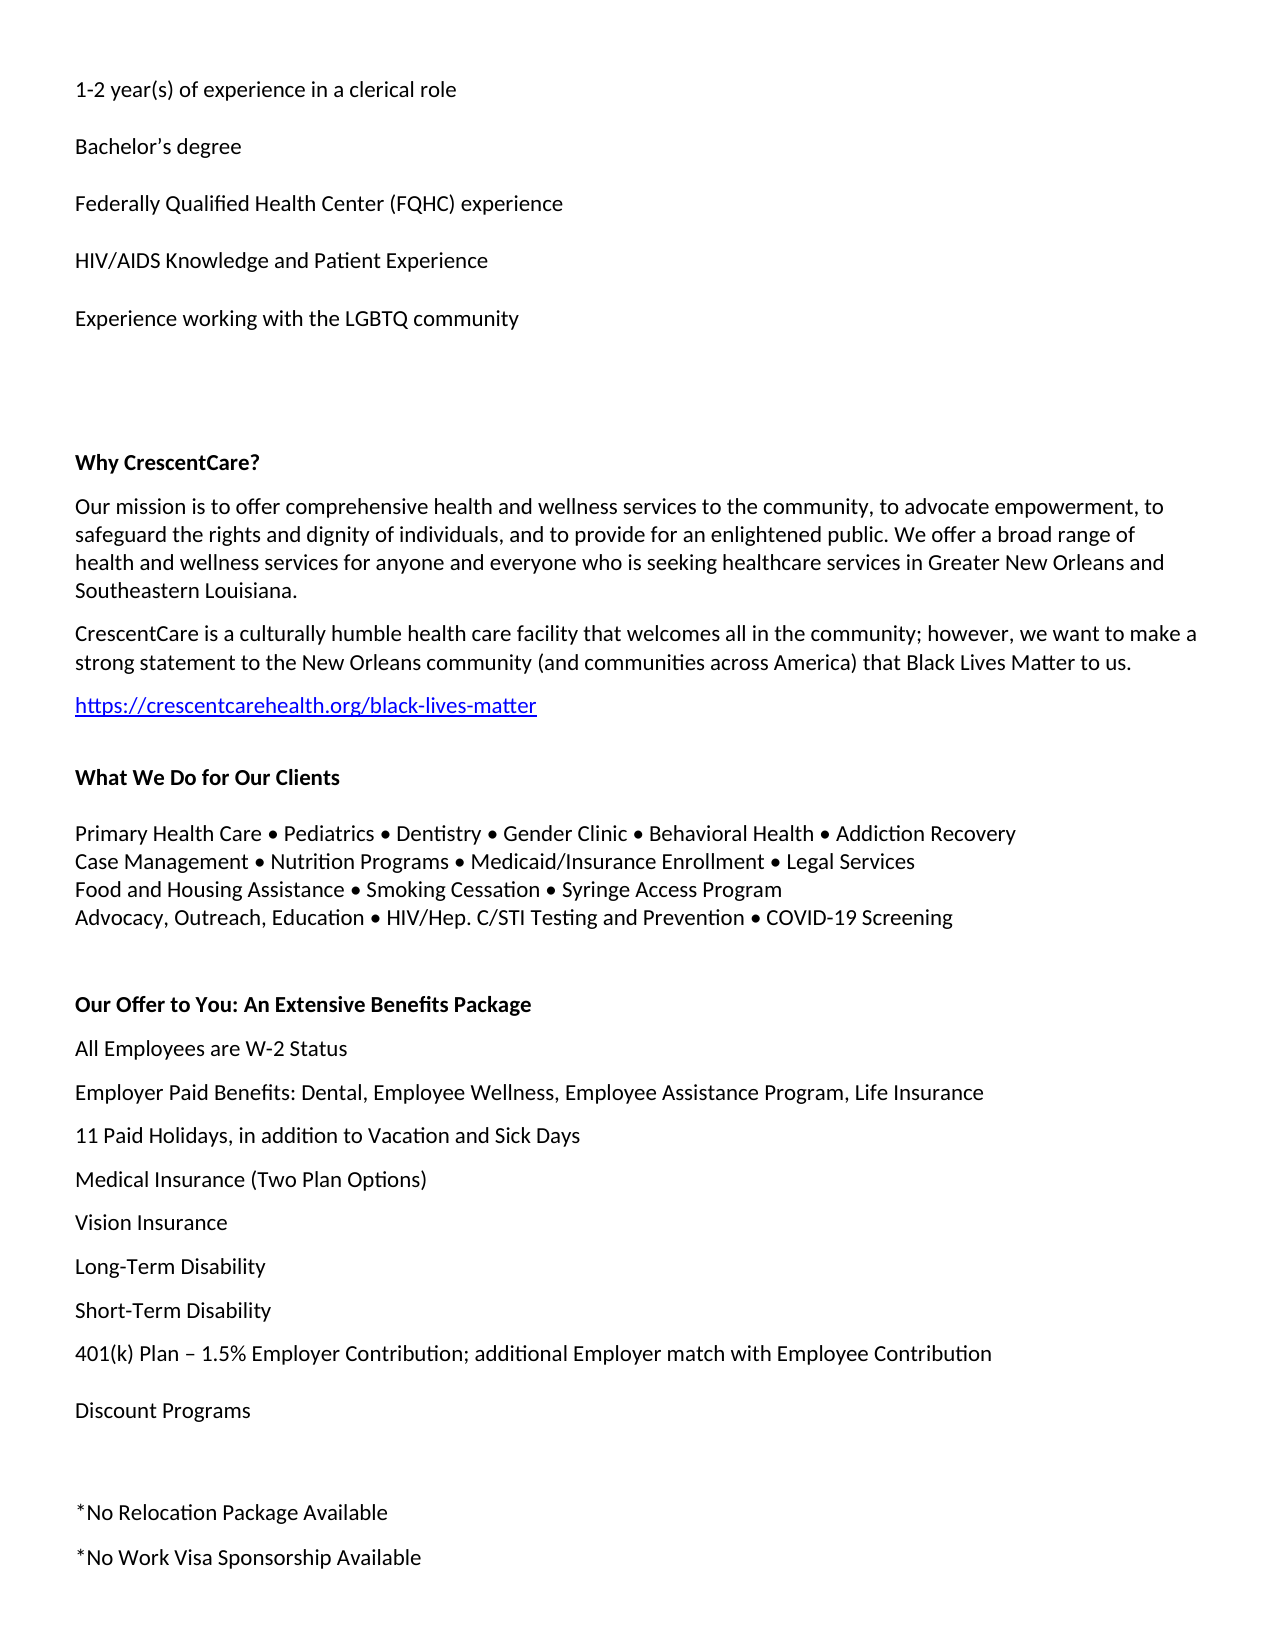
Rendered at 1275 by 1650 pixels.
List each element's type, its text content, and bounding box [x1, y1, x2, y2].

text Short-Term Disability [75, 1296, 1200, 1324]
text What We Do for Our Clients [75, 763, 1200, 791]
text Our mission is to offer comprehensive health and wellness services to the community, to advocate empowerment, to safeguard the rights and dignity of individuals, and to provide for an enlightened public. We offer a broad range of health and wellness services for anyone and everyone who is seeking healthcare services in Greater New Orleans and Southeastern Louisiana. [75, 492, 1200, 604]
text Employer Paid Benefits: Dental, Employee Wellness, Employee Assistance Program, Life Insurance [75, 1078, 1200, 1106]
text Federally Qualified Health Center (FQHC) experience [75, 189, 1200, 217]
text https://crescentcarehealth.org/black-lives-matter [75, 691, 1200, 719]
text Discount Programs [75, 1397, 1200, 1425]
text Food and Housing Assistance • Smoking Cessation • Syringe Access Program [75, 875, 1200, 903]
text 1-2 year(s) of experience in a clerical role [75, 75, 1200, 103]
text *No Relocation Package Available [75, 1498, 1200, 1527]
text Experience working with the LGBTQ community [75, 304, 1200, 332]
text Bachelor’s degree [75, 132, 1200, 160]
text Advocacy, Outreach, Education • HIV/Hep. C/STI Testing and Prevention • COVID-19 Screening [75, 903, 1200, 931]
text HIV/AIDS Knowledge and Patient Experience [75, 247, 1200, 274]
text Case Management • Nutrition Programs • Medicaid/Insurance Enrollment • Legal Services [75, 847, 1200, 875]
text Medical Insurance (Two Plan Options) [75, 1165, 1200, 1193]
text Primary Health Care • Pediatrics • Dentistry • Gender Clinic • Behavioral Health • Addiction Recovery [75, 819, 1200, 847]
text Why CrescentCare? [75, 448, 1200, 476]
text All Employees are W-2 Status [75, 1034, 1200, 1062]
text 11 Paid Holidays, in addition to Vacation and Sick Days [75, 1121, 1200, 1149]
text Our Offer to You: An Extensive Benefits Package [75, 990, 1200, 1018]
text Long-Term Disability [75, 1252, 1200, 1280]
text 401(k) Plan – 1.5% Employer Contribution; additional Employer match with Employee Contribution [75, 1339, 1200, 1367]
text Vision Insurance [75, 1208, 1200, 1237]
text CrescentCare is a culturally humble health care facility that welcomes all in the community; however, we want to make a strong statement to the New Orleans community (and communities across America) that Black Lives Matter to us. [75, 619, 1200, 676]
text *No Work Visa Sponsorship Available [75, 1543, 1200, 1571]
